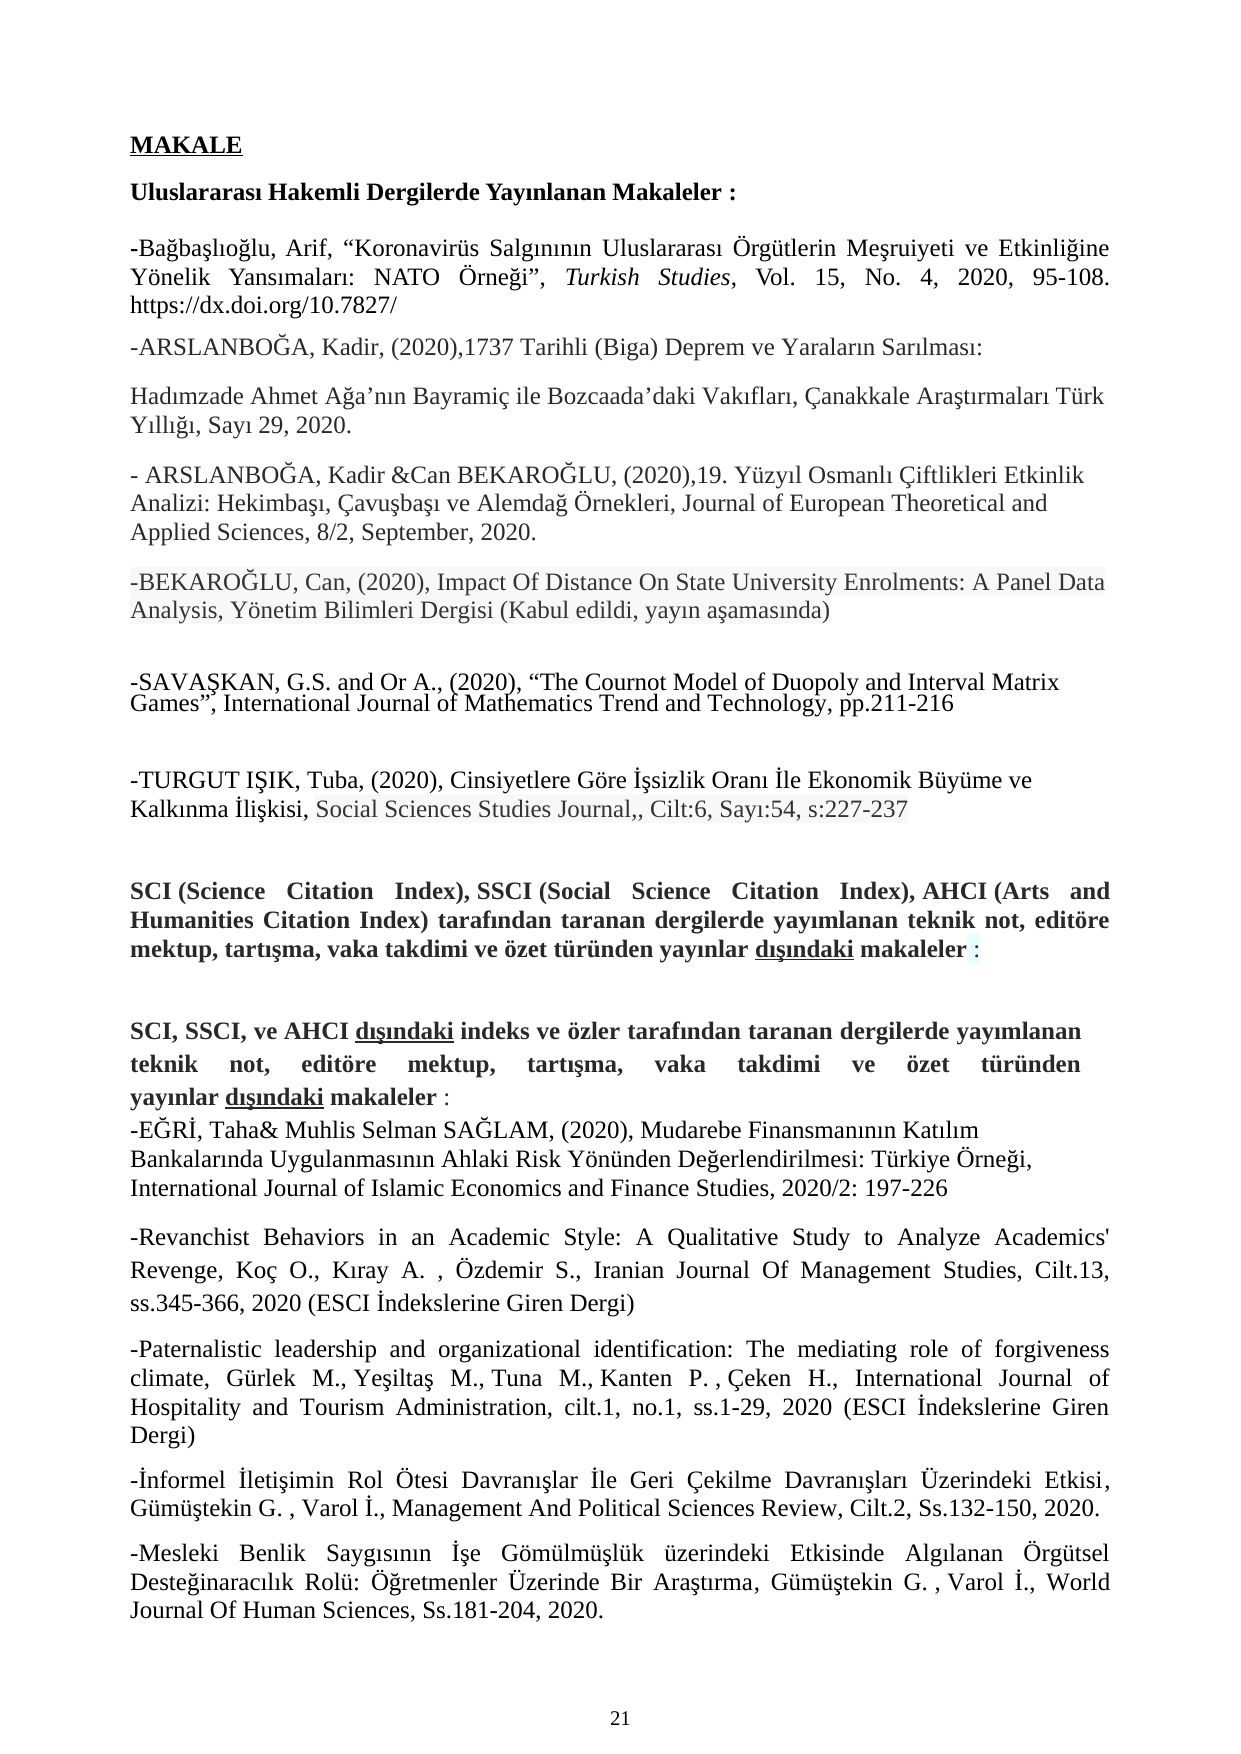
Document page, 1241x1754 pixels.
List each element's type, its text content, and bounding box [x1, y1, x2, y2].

text -ARSLANBOĞA, Kadir, (2020),1737 Tarihli (Biga) Deprem ve Yaraların Sarılması: [130, 332, 1110, 361]
text SCI, SSCI, ve AHCI dışındaki indeks ve özler tarafından taranan dergilerde yayımlanan teknik not, editöre mektup, tartışma, vaka takdimi ve özet türünden yayınlar dışındaki makaleler : [130, 1016, 1082, 1111]
text MAKALE [130, 130, 1110, 159]
text - ARSLANBOĞA, Kadir &Can BEKAROĞLU, (2020),19. Yüzyıl Osmanlı Çiftlikleri Etkinlik Analizi: Hekimbaşı, Çavuşbaşı ve Alemdağ Örnekleri, Journal of European Theoretical and Applied Sciences, 8/2, September, 2020. [130, 460, 1110, 546]
text Uluslararası Hakemli Dergilerde Yayınlanan Makaleler : [130, 177, 1110, 206]
text -EĞRİ, Taha& Muhlis Selman SAĞLAM, (2020), Mudarebe Finansmanının Katılım Bankalarında Uygulanmasının Ahlaki Risk Yönünden Değerlendirilmesi: Türkiye Örneği, International Journal of Islamic Economics and Finance Studies, 2020/2: 197-226 [130, 1115, 1110, 1202]
text -İnformel İletişimin Rol Ötesi Davranışlar İle Geri Çekilme Davranışları Üzerindeki Etkisi, Gümüştekin G. , Varol İ., Management And Political Sciences Review, Cilt.2, Ss.132-150, 2020. [130, 1465, 1110, 1522]
text SCI (Science Citation Index), SSCI (Social Science Citation Index), AHCI (Arts and Humanities Citation Index) tarafından taranan dergilerde yayımlanan teknik not, editöre mektup, tartışma, vaka takdimi ve özet türünden yayınlar dışındaki makaleler : [130, 876, 1110, 963]
text -Revanchist Behaviors in an Academic Style: A Qualitative Study to Analyze Academics' Revenge, Koç O., Kıray A. , Özdemir S., Iranian Journal Of Management Studies, Cilt.13, ss.345-366, 2020 (ESCI İndekslerine Giren Dergi) [130, 1222, 1110, 1317]
text -BEKAROĞLU, Can, (2020), Impact Of Distance On State University Enrolments: A Panel Data Analysis, Yönetim Bilimleri Dergisi (Kabul edildi, yayın aşamasında) [830, 567, 1110, 624]
text Hadımzade Ahmet Ağaʼnın Bayramiç ile Bozcaadaʼdaki Vakıfları, Çanakkale Araştırmaları Türk Yıllığı, Sayı 29, 2020. [130, 381, 1110, 439]
text -Paternalistic leadership and organizational identification: The mediating role of forgiveness climate, Gürlek M., Yeşiltaş M., Tuna M., Kanten P. , Çeken H., International Journal of Hospitality and Tourism Administration, cilt.1, no.1, ss.1-29, 2020 (ESCI İndekslerine Giren Dergi) [130, 1334, 1110, 1449]
text -TURGUT IŞIK, Tuba, (2020), Cinsiyetlere Göre İşsizlik Oranı İle Ekonomik Büyüme ve Kalkınma İlişkisi, Social Sciences Studies Journal,, Cilt:6, Sayı:54, s:227-237 [130, 765, 1110, 823]
text -Bağbaşlıoğlu, Arif, “Koronavirüs Salgınının Uluslararası Örgütlerin Meşruiyeti ve Etkinliğine Yönelik Yansımaları: NATO Örneği”, Turkish Studies, Vol. 15, No. 4, 2020, 95-108. https://dx.doi.org/10.7827/ [130, 233, 1110, 319]
text -Mesleki Benlik Saygısının İşe Gömülmüşlük üzerindeki Etkisinde Algılanan Örgütsel Desteğinaracılık Rolü: Öğretmenler Üzerinde Bir Araştırma, Gümüştekin G. , Varol İ., World Journal Of Human Sciences, Ss.181-204, 2020. [130, 1538, 1110, 1624]
text -SAVAŞKAN, G.S. and Or A., (2020), “The Cournot Model of Duopoly and Interval Matrix Games”, International Journal of Mathematics Trend and Technology, pp.211-216 [130, 674, 1110, 716]
